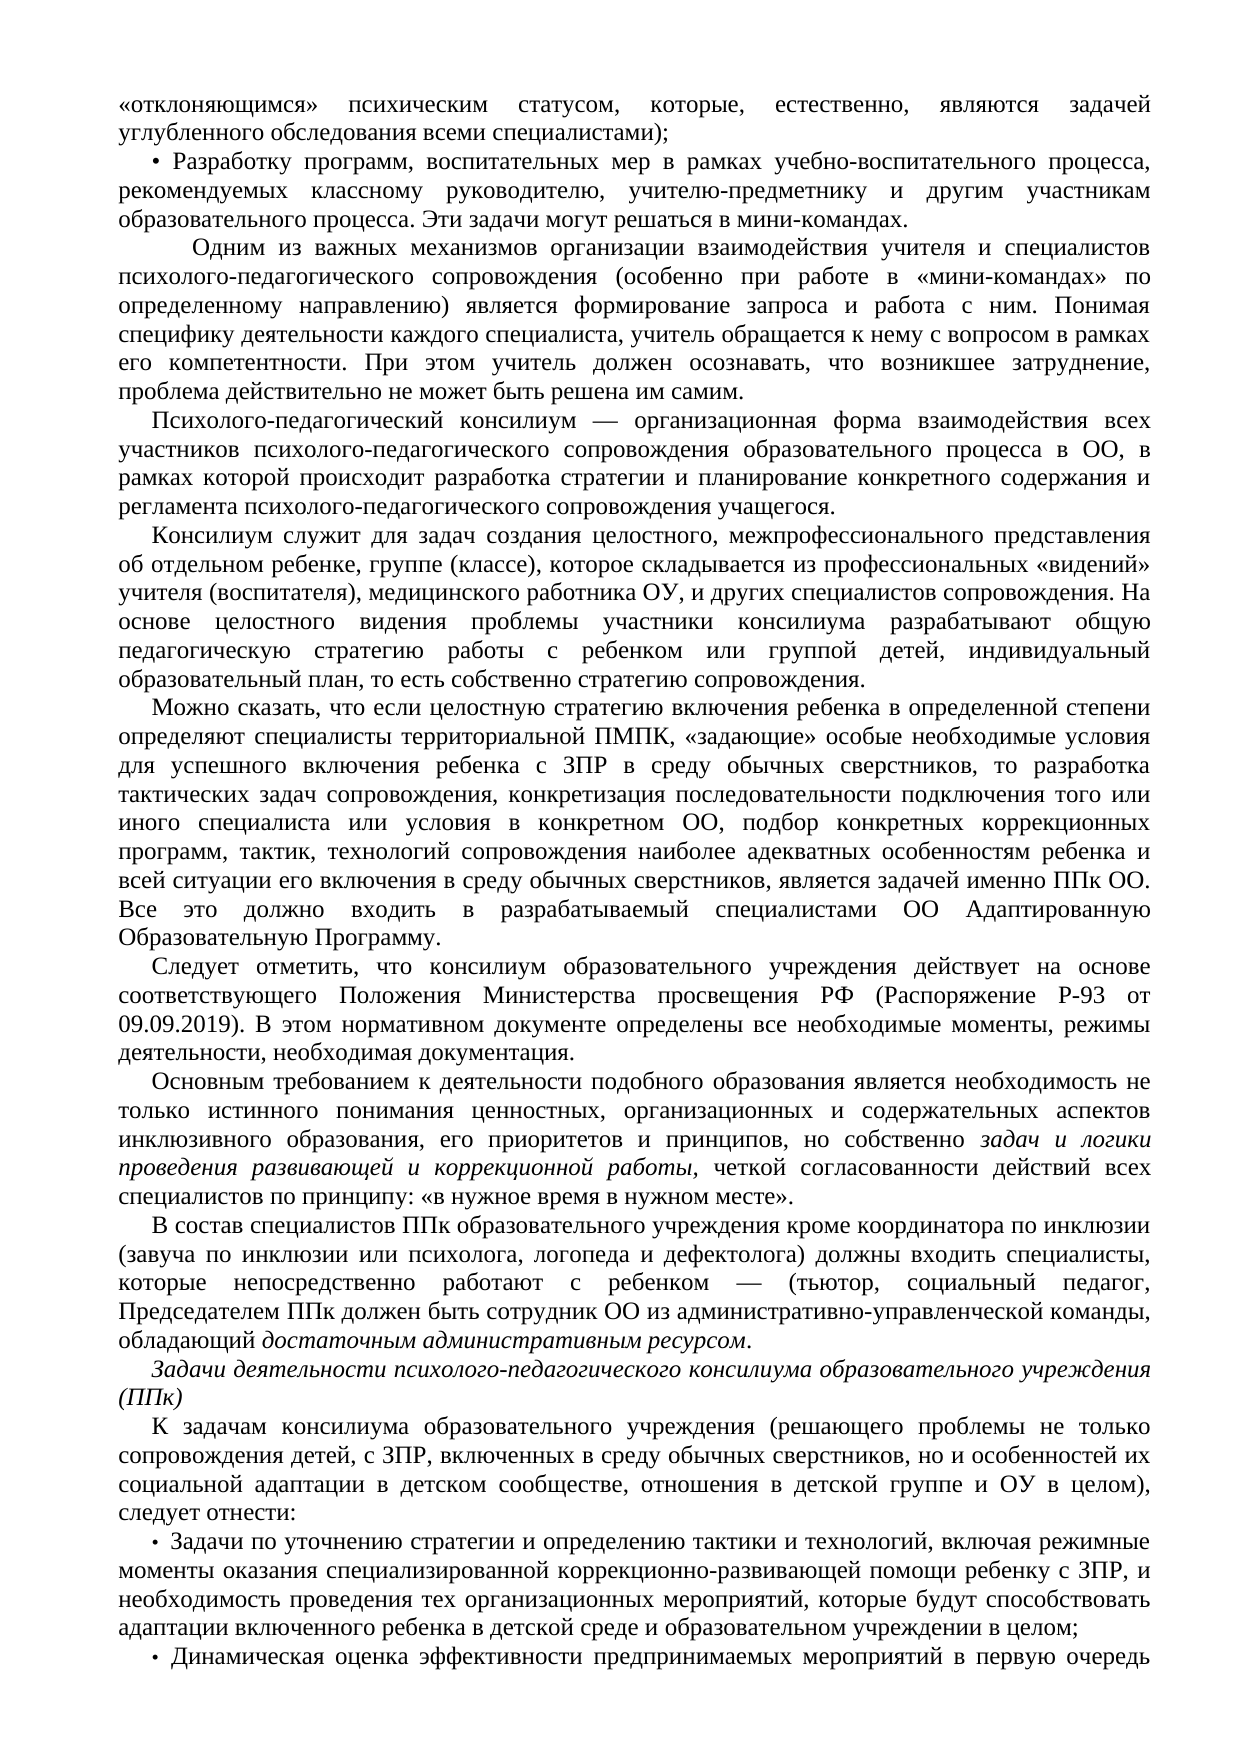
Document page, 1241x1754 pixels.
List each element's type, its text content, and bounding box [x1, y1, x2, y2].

text В состав специалистов ППк образовательного учреждения кроме координатора по инклюзии (завуча по инклюзии или психолога, логопеда и дефектолога) должны входить специалисты, которые непосредственно работают с ребенком — (тьютор, социальный педагог, Председателем ППк должен быть сотрудник ОО из административно-управленческой команды, обладающий достаточным административным ресурсом. [118, 1210, 1152, 1354]
text • Разработку программ, воспитательных мер в рамках учебно-воспитательного процесса, рекомендуемых классному руководителю, учителю-предметнику и другим участникам образовательного процесса. Эти задачи могут решаться в мини-командах. [118, 146, 1152, 232]
text Можно сказать, что если целостную стратегию включения ребенка в определенной степени определяют специалисты территориальной ПМПК, «задающие» особые необходимые условия для успешного включения ребенка с ЗПР в среду обычных сверстников, то разработка тактических задач сопровождения, конкретизация последовательности подключения того или иного специалиста или условия в конкретном ОО, подбор конкретных коррекционных программ, тактик, технологий сопровождения наиболее адекватных особенностям ребенка и всей ситуации его включения в среду обычных сверстников, является задачей именно ППк ОО. Все это должно входить в разрабатываемый специалистами ОО Адаптированную Образовательную Программу. [118, 692, 1152, 951]
text К задачам консилиума образовательного учреждения (решающего проблемы не только сопровождения детей, с ЗПР, включенных в среду обычных сверстников, но и особенностей их социальной адаптации в детском сообществе, отношения в детской группе и ОУ в целом), следует отнести: [118, 1411, 1152, 1526]
text Следует отметить, что консилиум образовательного учреждения действует на основе соответствующего Положения Министерства просвещения РФ (Распоряжение Р-93 от 09.09.2019). В этом нормативном документе определены все необходимые моменты, режимы деятельности, необходимая документация. [118, 951, 1152, 1066]
text Задачи деятельности психолого-педагогического консилиума образовательного учреждения (ППк) [118, 1354, 1152, 1411]
text Основным требованием к деятельности подобного образования является необходимость не только истинного понимания ценностных, организационных и содержательных аспектов инклюзивного образования, его приоритетов и принципов, но собственно задач и логики проведения развивающей и коррекционной работы, четкой согласованности действий всех специалистов по принципу: «в нужное время в нужном месте». [118, 1066, 1152, 1210]
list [118, 89, 1152, 146]
text Одним из важных механизмов организации взаимодействия учителя и специалистов психолого-педагогического сопровождения (особенно при работе в «мини-командах» по определенному направлению) является формирование запроса и работа с ним. Понимая специфику деятельности каждого специалиста, учитель обращается к нему с вопросом в рамках его компетентности. При этом учитель должен осознавать, что возникшее затруднение, проблема действительно не может быть решена им самим. [118, 232, 1152, 405]
text Консилиум служит для задач создания целостного, межпрофессионального представления об отдельном ребенке, группе (классе), которое складывается из профессиональных «видений» учителя (воспитателя), медицинского работника ОУ, и других специалистов сопровождения. На основе целостного видения проблемы участники консилиума разрабатывают общую педагогическую стратегию работы с ребенком или группой детей, индивидуальный образовательный план, то есть собственно стратегию сопровождения. [118, 520, 1152, 692]
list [118, 1641, 1152, 1670]
text Психолого-педагогический консилиум — организационная форма взаимодействия всех участников психолого-педагогического сопровождения образовательного процесса в ОО, в рамках которой происходит разработка стратегии и планирование конкретного содержания и регламента психолого-педагогического сопровождения учащегося. [118, 405, 1152, 520]
list Задачи по уточнению стратегии и определению тактики и технологий, включая режимные моменты оказания специализированной коррекционно-развивающей помощи ребенку с ЗПР, и необходимость проведения тех организационных мероприятий, которые будут способствовать адаптации включенного ребенка в детской среде и образовательном учреждении в целом; [118, 1526, 1152, 1641]
